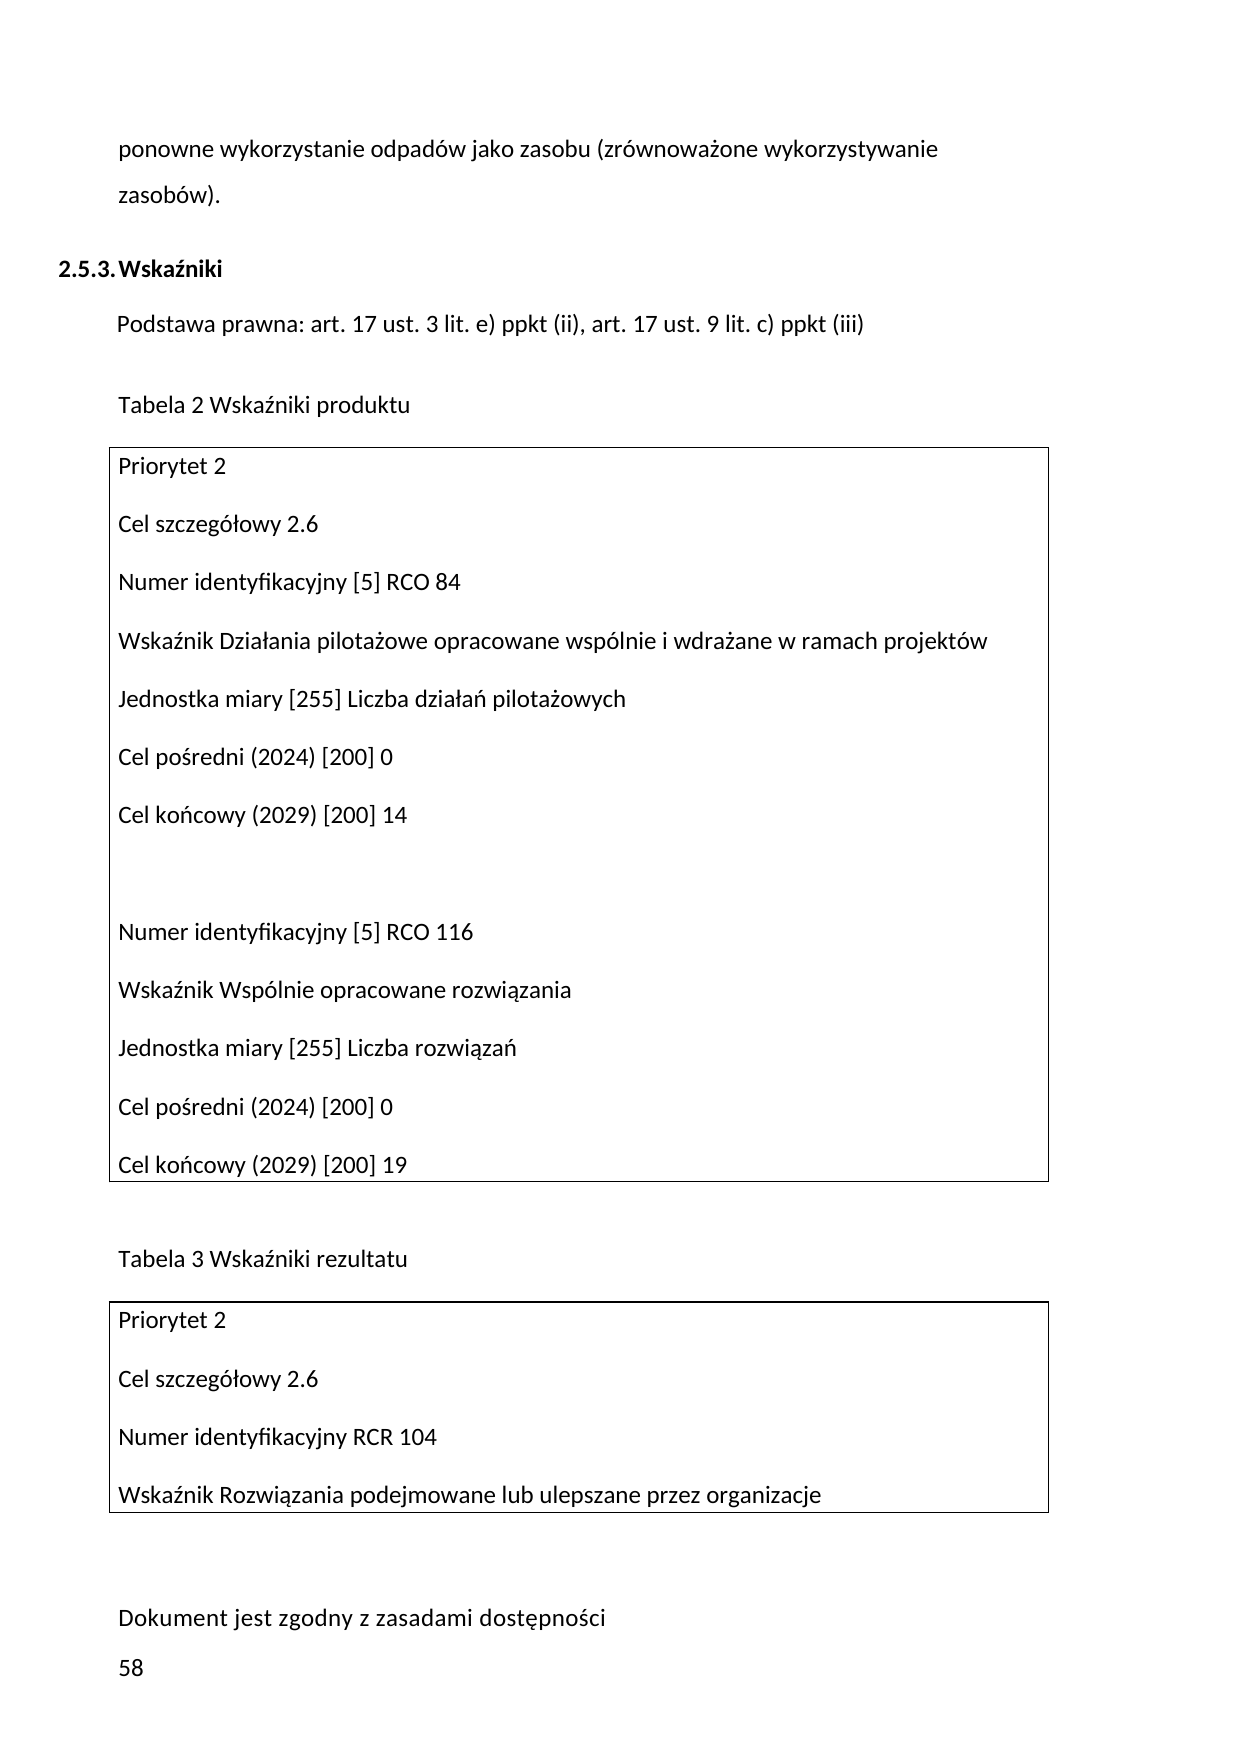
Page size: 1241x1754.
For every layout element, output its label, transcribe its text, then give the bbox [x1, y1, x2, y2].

text Cel pośredni (2024) [200] 0 [110, 738, 1048, 772]
subtitle Tabela 3 Wskaźniki rezultatu [118, 1243, 1039, 1274]
text Numer identyfikacyjny [5] RCO 84 [110, 563, 1048, 597]
text Cel szczegółowy 2.6 [110, 505, 1048, 539]
text Wskaźnik Wspólnie opracowane rozwiązania [110, 971, 1048, 1005]
text Priorytet 2 [110, 1303, 1048, 1335]
list Wskaźniki [58, 253, 1122, 283]
text Cel końcowy (2029) [200] 14 [110, 796, 1048, 830]
text Cel szczegółowy 2.6 [110, 1359, 1048, 1393]
text Priorytet 2 [110, 448, 1048, 481]
text Wskaźnik Działania pilotażowe opracowane wspólnie i wdrażane w ramach projektów [110, 622, 1048, 655]
subtitle Tabela 2 Wskaźniki produktu [118, 389, 1039, 419]
text Jednostka miary [255] Liczba działań pilotażowych [110, 680, 1048, 713]
text Cel pośredni (2024) [200] 0 [110, 1087, 1048, 1121]
text Wskaźnik Rozwiązania podejmowane lub ulepszane przez organizacje [110, 1476, 1048, 1512]
text Podstawa prawna: art. 17 ust. 3 lit. e) ppkt (ii), art. 17 ust. 9 lit. c) ppkt (iii) [117, 308, 1122, 339]
text Numer identyfikacyjny RCR 104 [110, 1418, 1048, 1451]
text Cel końcowy (2029) [200] 19 [110, 1146, 1048, 1181]
text Numer identyfikacyjny [5] RCO 116 [110, 913, 1048, 946]
text Jednostka miary [255] Liczba rozwiązań [110, 1029, 1048, 1063]
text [118, 133, 1040, 209]
